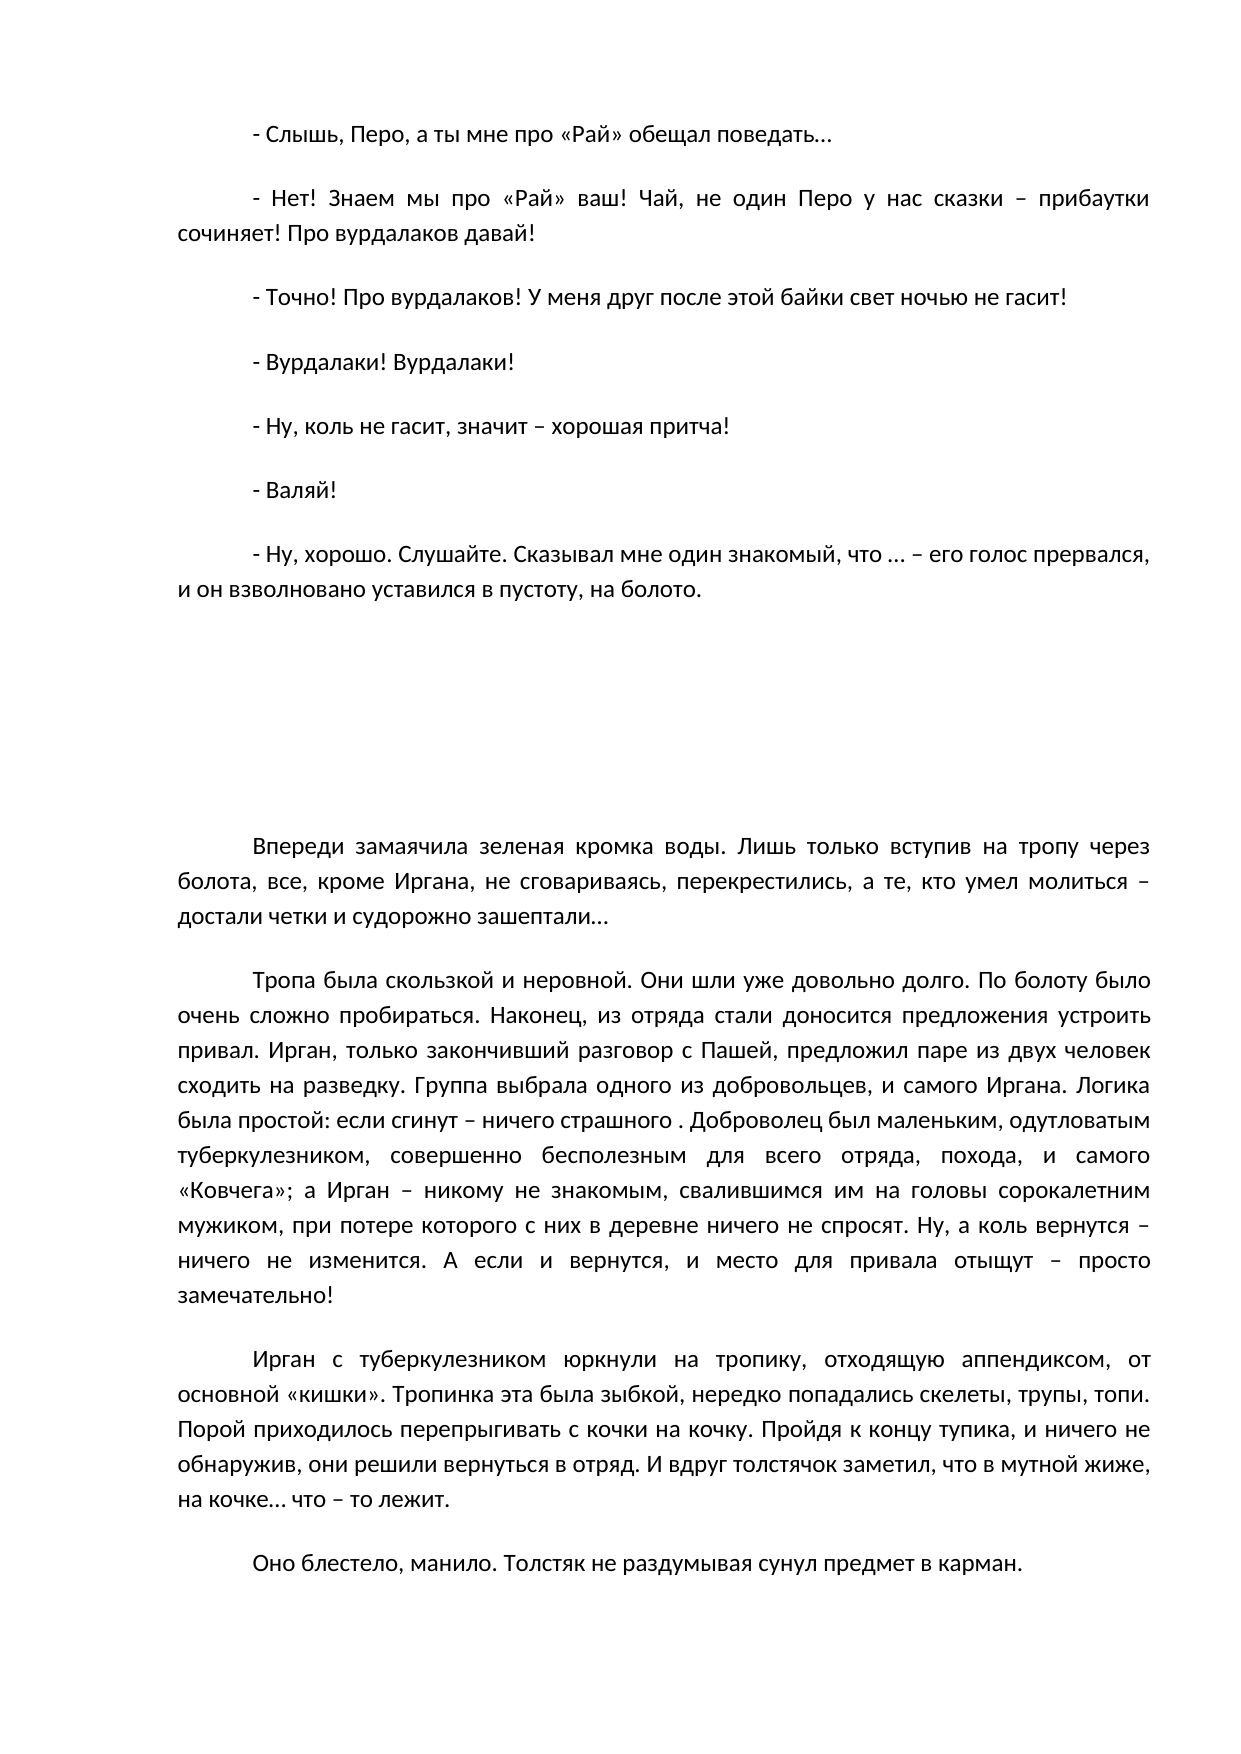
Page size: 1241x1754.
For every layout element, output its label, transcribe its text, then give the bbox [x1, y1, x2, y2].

text Тропа была скользкой и неровной. Они шли уже довольно долго. По болоту было очень сложно пробираться. Наконец, из отряда стали доносится предложения устроить привал. Ирган, только закончивший разговор с Пашей, предложил паре из двух человек сходить на разведку. Группа выбрала одного из добровольцев, и самого Иргана. Логика была простой: если сгинут – ничего страшного . Доброволец был маленьким, одутловатым туберкулезником, совершенно бесполезным для всего отряда, похода, и самого «Ковчега»; а Ирган – никому не знакомым, свалившимся им на головы сорокалетним мужиком, при потере которого с них в деревне ничего не спросят. Ну, а коль вернутся – ничего не изменится. А если и вернутся, и место для привала отыщут – просто замечательно! [177, 964, 1152, 1309]
text - Ну, коль не гасит, значит – хорошая притча! [177, 410, 1152, 440]
text Впереди замаячила зеленая кромка воды. Лишь только вступив на тропу через болота, все, кроме Иргана, не сговариваясь, перекрестились, а те, кто умел молиться – достали четки и судорожно зашептали… [177, 830, 1152, 930]
text Ирган с туберкулезником юркнули на тропику, отходящую аппендиксом, от основной «кишки». Тропинка эта была зыбкой, нередко попадались скелеты, трупы, топи. Порой приходилось перепрыгивать с кочки на кочку. Пройдя к концу тупика, и ничего не обнаружив, они решили вернуться в отряд. И вдруг толстячок заметил, что в мутной жиже, на кочке… что – то лежит. [177, 1343, 1152, 1514]
text - Ну, хорошо. Слушайте. Сказывал мне один знакомый, что … – его голос прервался, и он взволновано уставился в пустоту, на болото. [177, 538, 1152, 604]
text Оно блестело, манило. Толстяк не раздумывая сунул предмет в карман. [177, 1547, 1152, 1578]
text - Нет! Знаем мы про «Рай» ваш! Чай, не один Перо у нас сказки – прибаутки сочиняет! Про вурдалаков давай! [177, 182, 1152, 248]
text - Слышь, Перо, а ты мне про «Рай» обещал поведать… [177, 118, 1152, 149]
text - Точно! Про вурдалаков! У меня друг после этой байки свет ночью не гасит! [177, 281, 1152, 312]
text - Вурдалаки! Вурдалаки! [177, 346, 1152, 376]
text - Валяй! [177, 474, 1152, 504]
